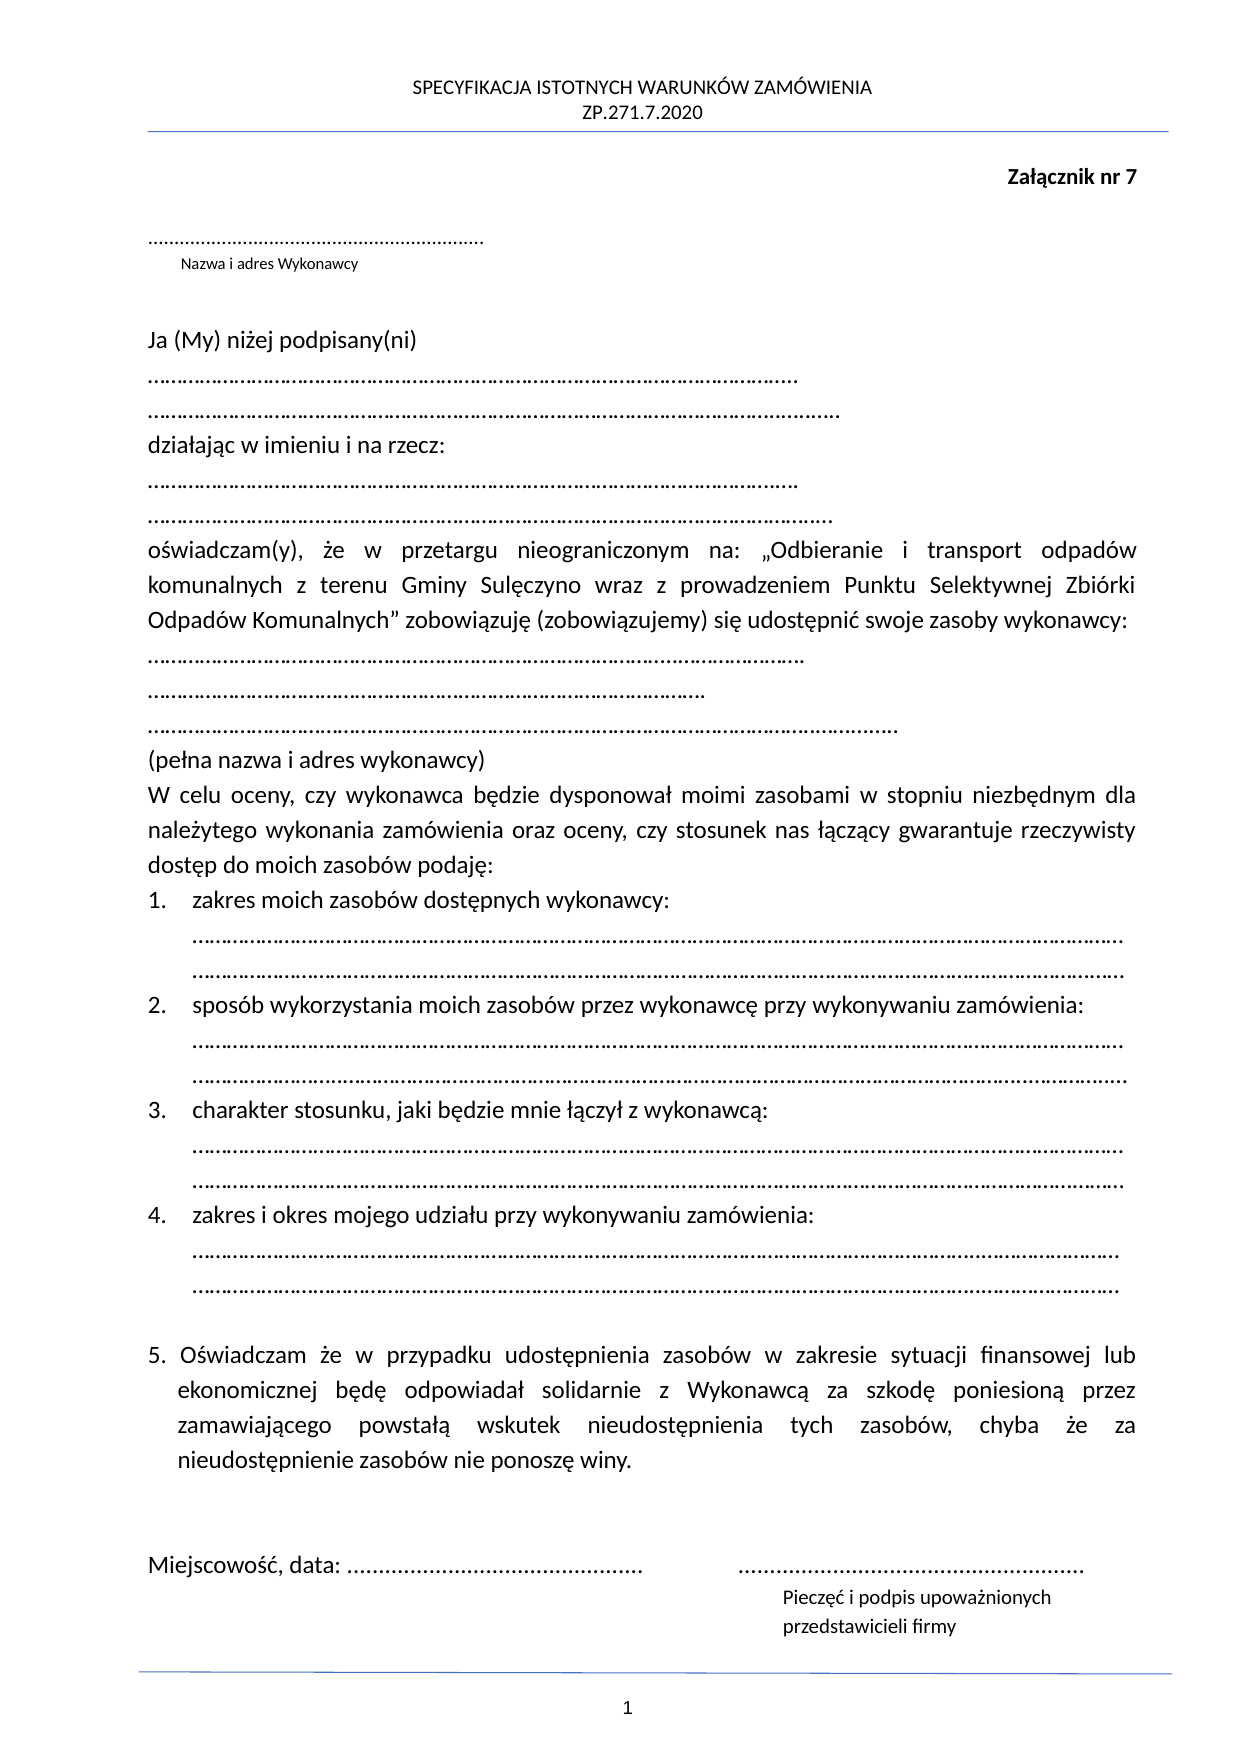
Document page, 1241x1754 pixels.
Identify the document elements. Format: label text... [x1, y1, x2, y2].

text Miejscowość, data: ............................................... ....................................................... [148, 1549, 1137, 1579]
list zakres moich zasobów dostępnych wykonawcy: [148, 884, 1137, 914]
text ……………………………………………………………………………………………………………………………………………………………………………………………………………………………………………………………………………………………… [192, 919, 1137, 984]
text działając w imieniu i na rzecz: [148, 429, 1137, 459]
text W celu oceny, czy wykonawca będzie dysponował moimi zasobami w stopniu niezbędnym dla należytego wykonania zamówienia oraz oceny, czy stosunek nas łączący gwarantuje rzeczywisty dostęp do moich zasobów podaję: [148, 779, 1137, 879]
text Załącznik nr 7 [739, 162, 1137, 191]
text ………………………………………………………………………………………………………………………..…………………… [192, 1234, 1137, 1264]
list charakter stosunku, jaki będzie mnie łączył z wykonawcą: [148, 1094, 1137, 1124]
text ………………………………………………………………………………………………………………………..…………………… [192, 1269, 1137, 1299]
text oświadczam(y), że w przetargu nieograniczonym na: „Odbieranie i transport odpadów komunalnych z terenu Gminy Sulęczyno wraz z prowadzeniem Punktu Selektywnej Zbiórki Odpadów Komunalnych” zobowiązuję (zobowiązujemy) się udostępnić swoje zasoby wykonawcy: [148, 534, 1137, 634]
text ……………………………………………………………………………………………………………………………………………………………………………………………………………………………………………………………………………………………… [192, 1129, 1137, 1194]
list zakres i okres mojego udziału przy wykonywaniu zamówienia: [148, 1199, 1137, 1229]
text …………………………………………………………………………………………………..………………………………………………………………………………………………..…..….. [148, 359, 1137, 424]
text (pełna nazwa i adres wykonawcy) [148, 744, 1137, 774]
text ………………………………………………………………………………..………………….…………………………………………………………………………………….……………………………………………………………………………………………………..……...….. [148, 639, 1137, 739]
text ……………………………………………………………………………………………………………………………………………………………………..………………………………………………………………………………………………………..…………..… [192, 1024, 1137, 1089]
list sposób wykorzystania moich zasobów przez wykonawcę przy wykonywaniu zamówienia: [148, 989, 1137, 1019]
text ................................................................ [148, 224, 1137, 249]
text Nazwa i adres Wykonawcy [148, 253, 1137, 273]
text Pieczęć i podpis upoważnionych przedstawicieli firmy [783, 1584, 1137, 1638]
text Ja (My) niżej podpisany(ni) [148, 324, 1137, 354]
text ……………………………………………………………………………………………….….……………………………………………………………………………………………………..… [148, 464, 1137, 529]
text 5. Oświadczam że w przypadku udostępnienia zasobów w zakresie sytuacji finansowej lub ekonomicznej będę odpowiadał solidarnie z Wykonawcą za szkodę poniesioną przez zamawiającego powstałą wskutek nieudostępnienia tych zasobów, chyba że za nieudostępnienie zasobów nie ponoszę winy. [148, 1339, 1137, 1474]
